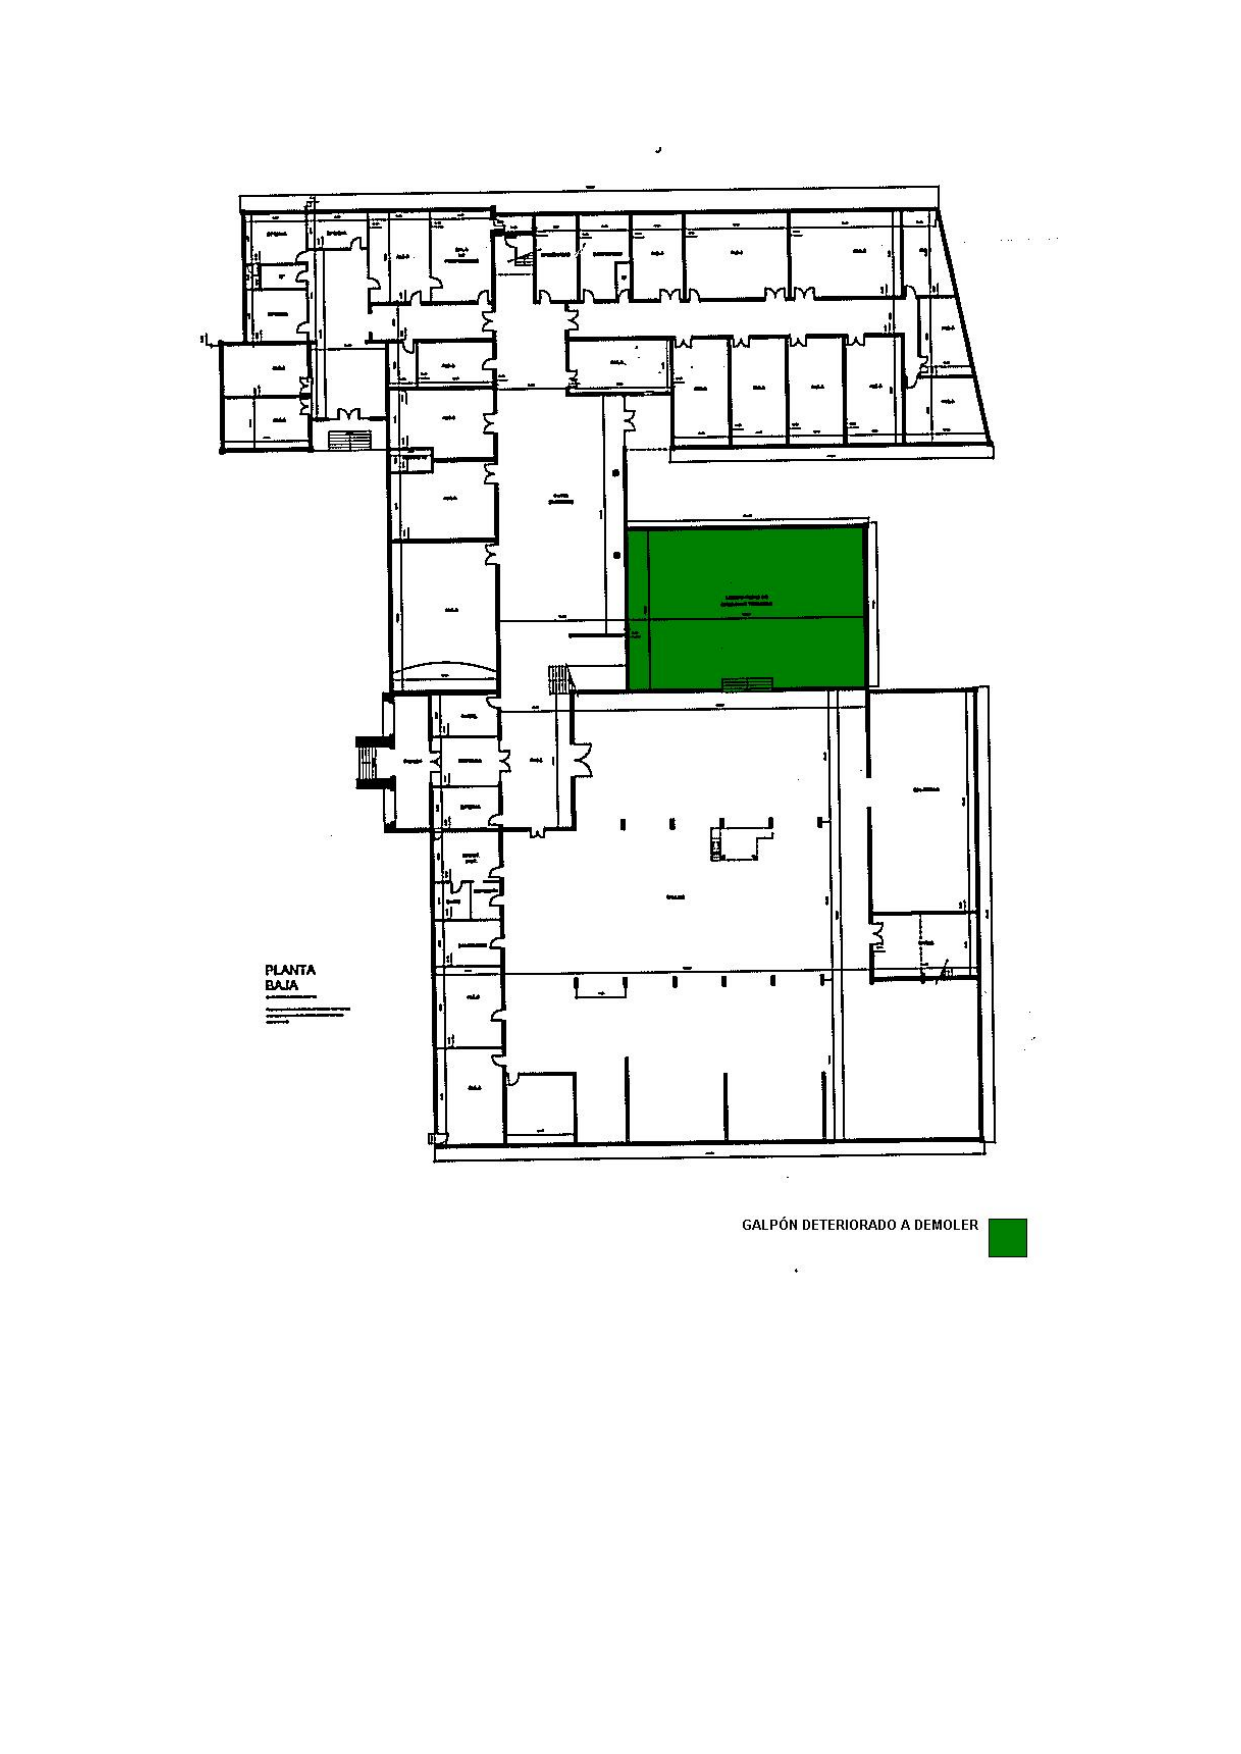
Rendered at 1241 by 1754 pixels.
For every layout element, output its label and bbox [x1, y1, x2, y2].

picture [177, 147, 1063, 1291]
